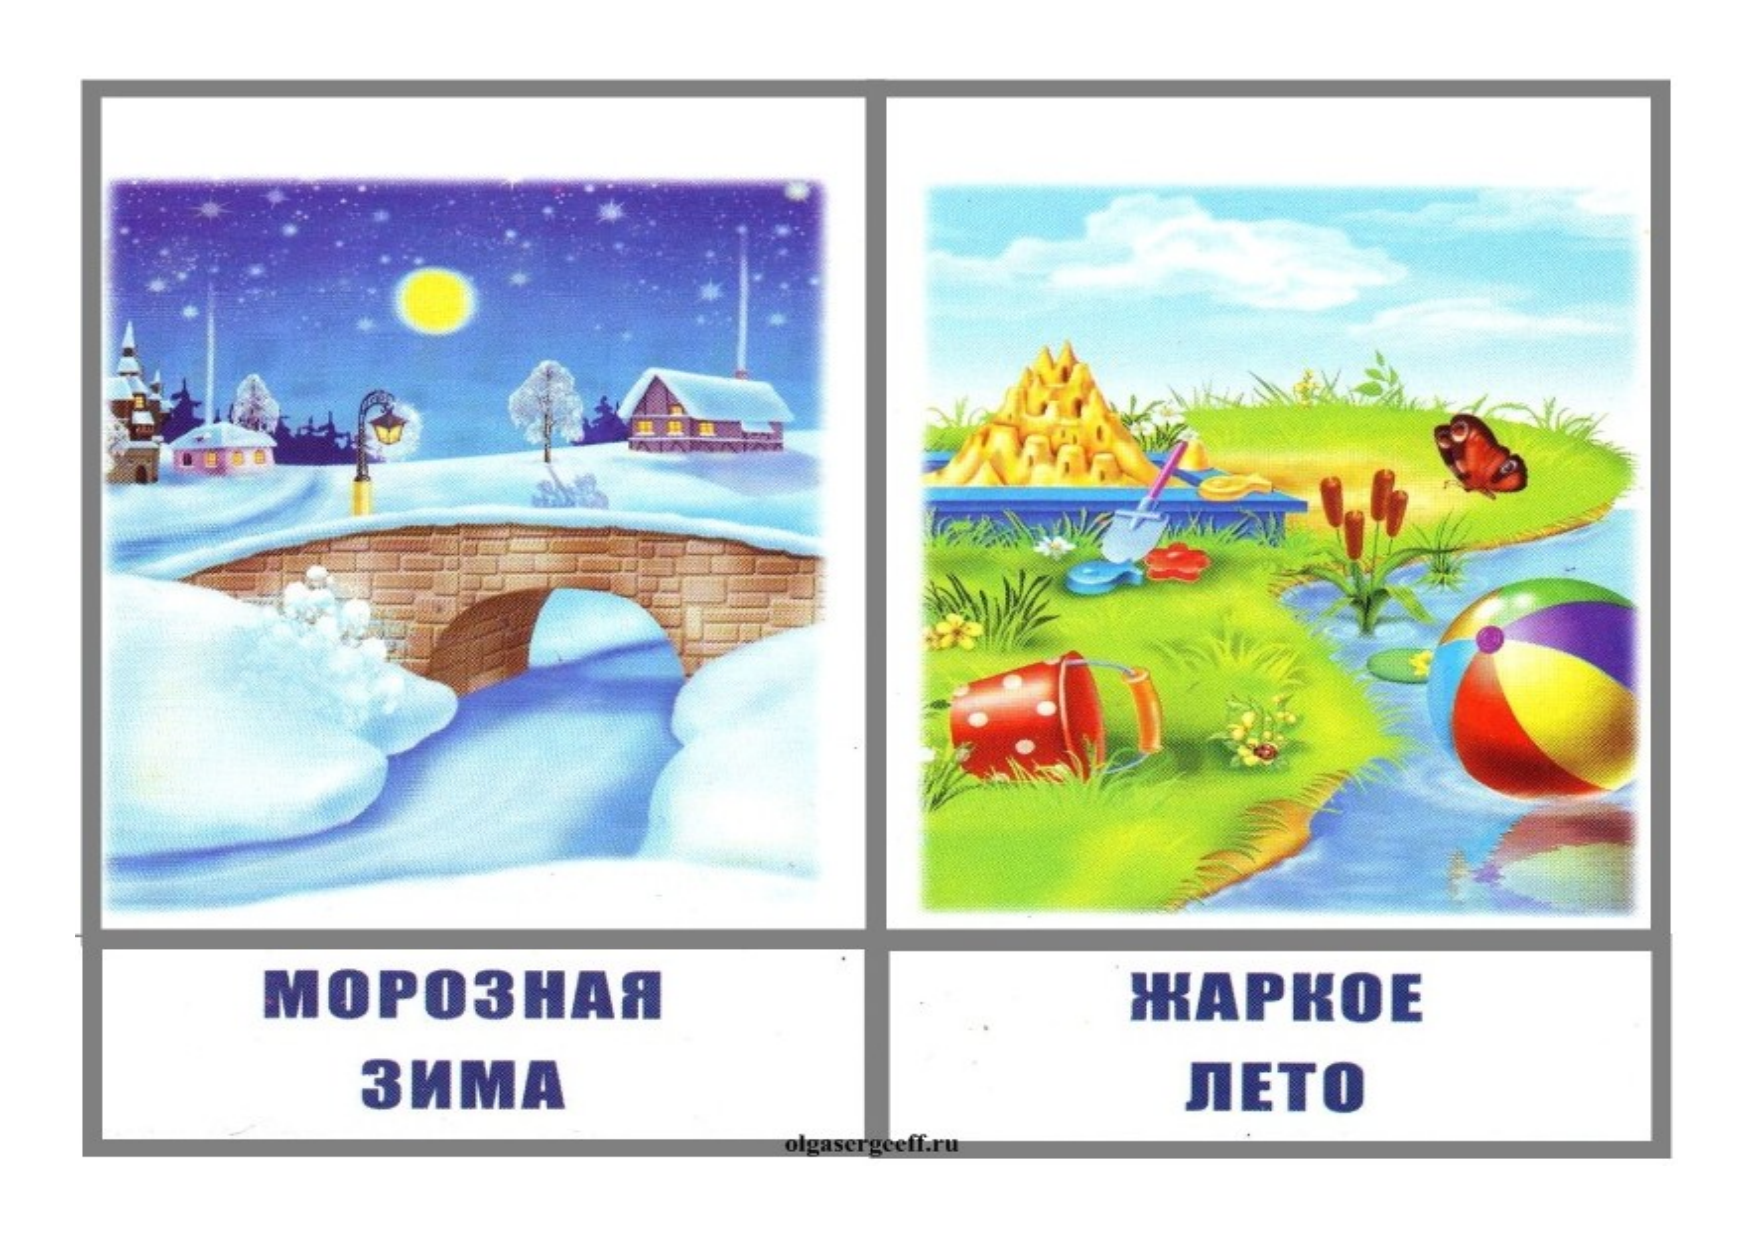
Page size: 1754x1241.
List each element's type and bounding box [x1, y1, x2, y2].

picture [75, 75, 1679, 1166]
